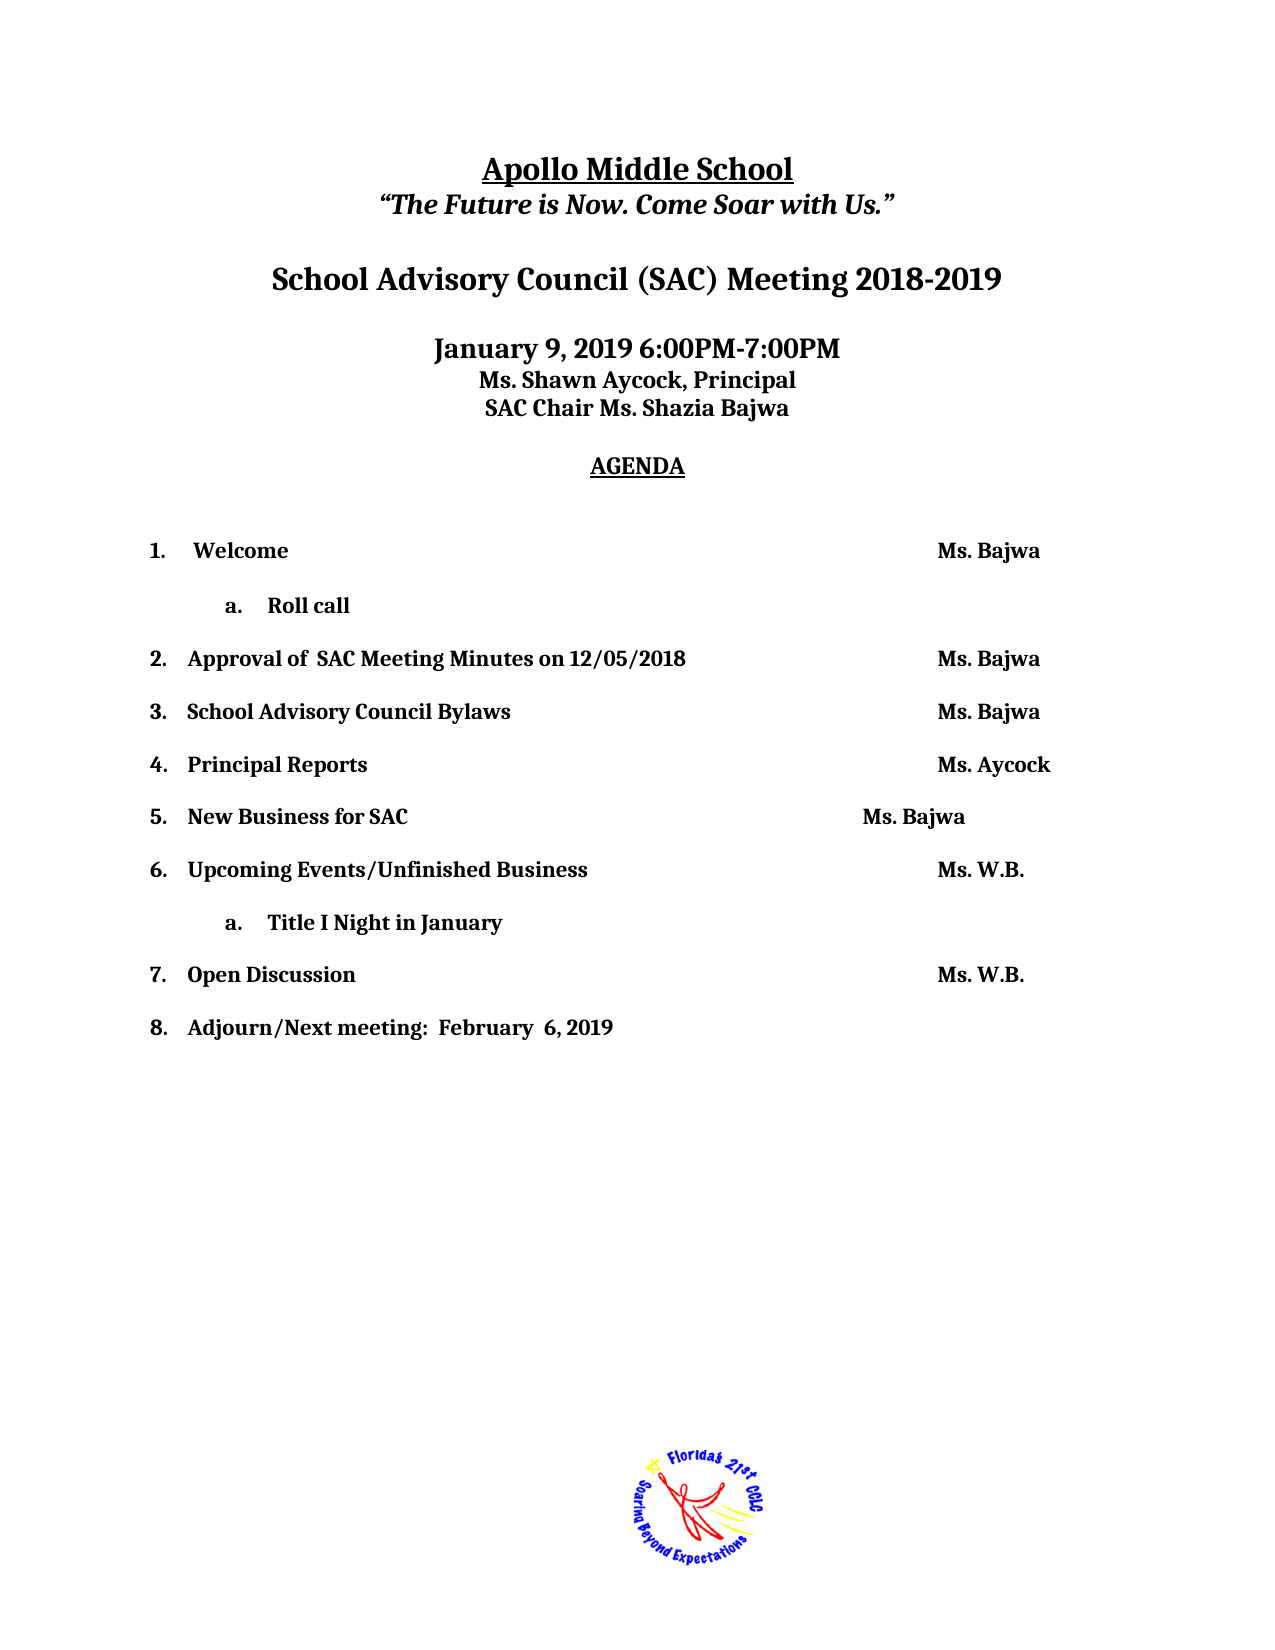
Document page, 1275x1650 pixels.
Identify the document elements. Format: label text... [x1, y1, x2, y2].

list Principal Reports Ms. Aycock [150, 751, 1162, 778]
list Roll call [225, 593, 1162, 619]
list Welcome Ms. Bajwa [150, 538, 1162, 564]
text Ms. Shawn Aycock, Principal [112, 366, 1162, 394]
text Apollo Middle School [112, 150, 1162, 188]
list Approval of SAC Meeting Minutes on 12/05/2018 Ms. Bajwa [150, 646, 1162, 672]
picture [633, 1450, 767, 1575]
list Title I Night in January [225, 909, 1162, 936]
list Open Discussion Ms. W.B. [150, 962, 1162, 988]
list School Advisory Council Bylaws Ms. Bajwa [150, 699, 1162, 725]
text AGENDA [112, 452, 1162, 481]
text SAC Chair Ms. Shazia Bajwa [112, 394, 1162, 423]
text School Advisory Council (SAC) Meeting 2018-2019 [112, 260, 1162, 298]
text January 9, 2019 6:00PM-7:00PM [112, 332, 1162, 366]
list Adjourn/Next meeting: February 6, 2019 [150, 1015, 1162, 1041]
list New Business for SAC Ms. Bajwa [150, 804, 1162, 830]
list Upcoming Events/Unfinished Business Ms. W.B. [150, 857, 1162, 883]
text “The Future is Now. Come Soar with Us.” [112, 188, 1162, 222]
